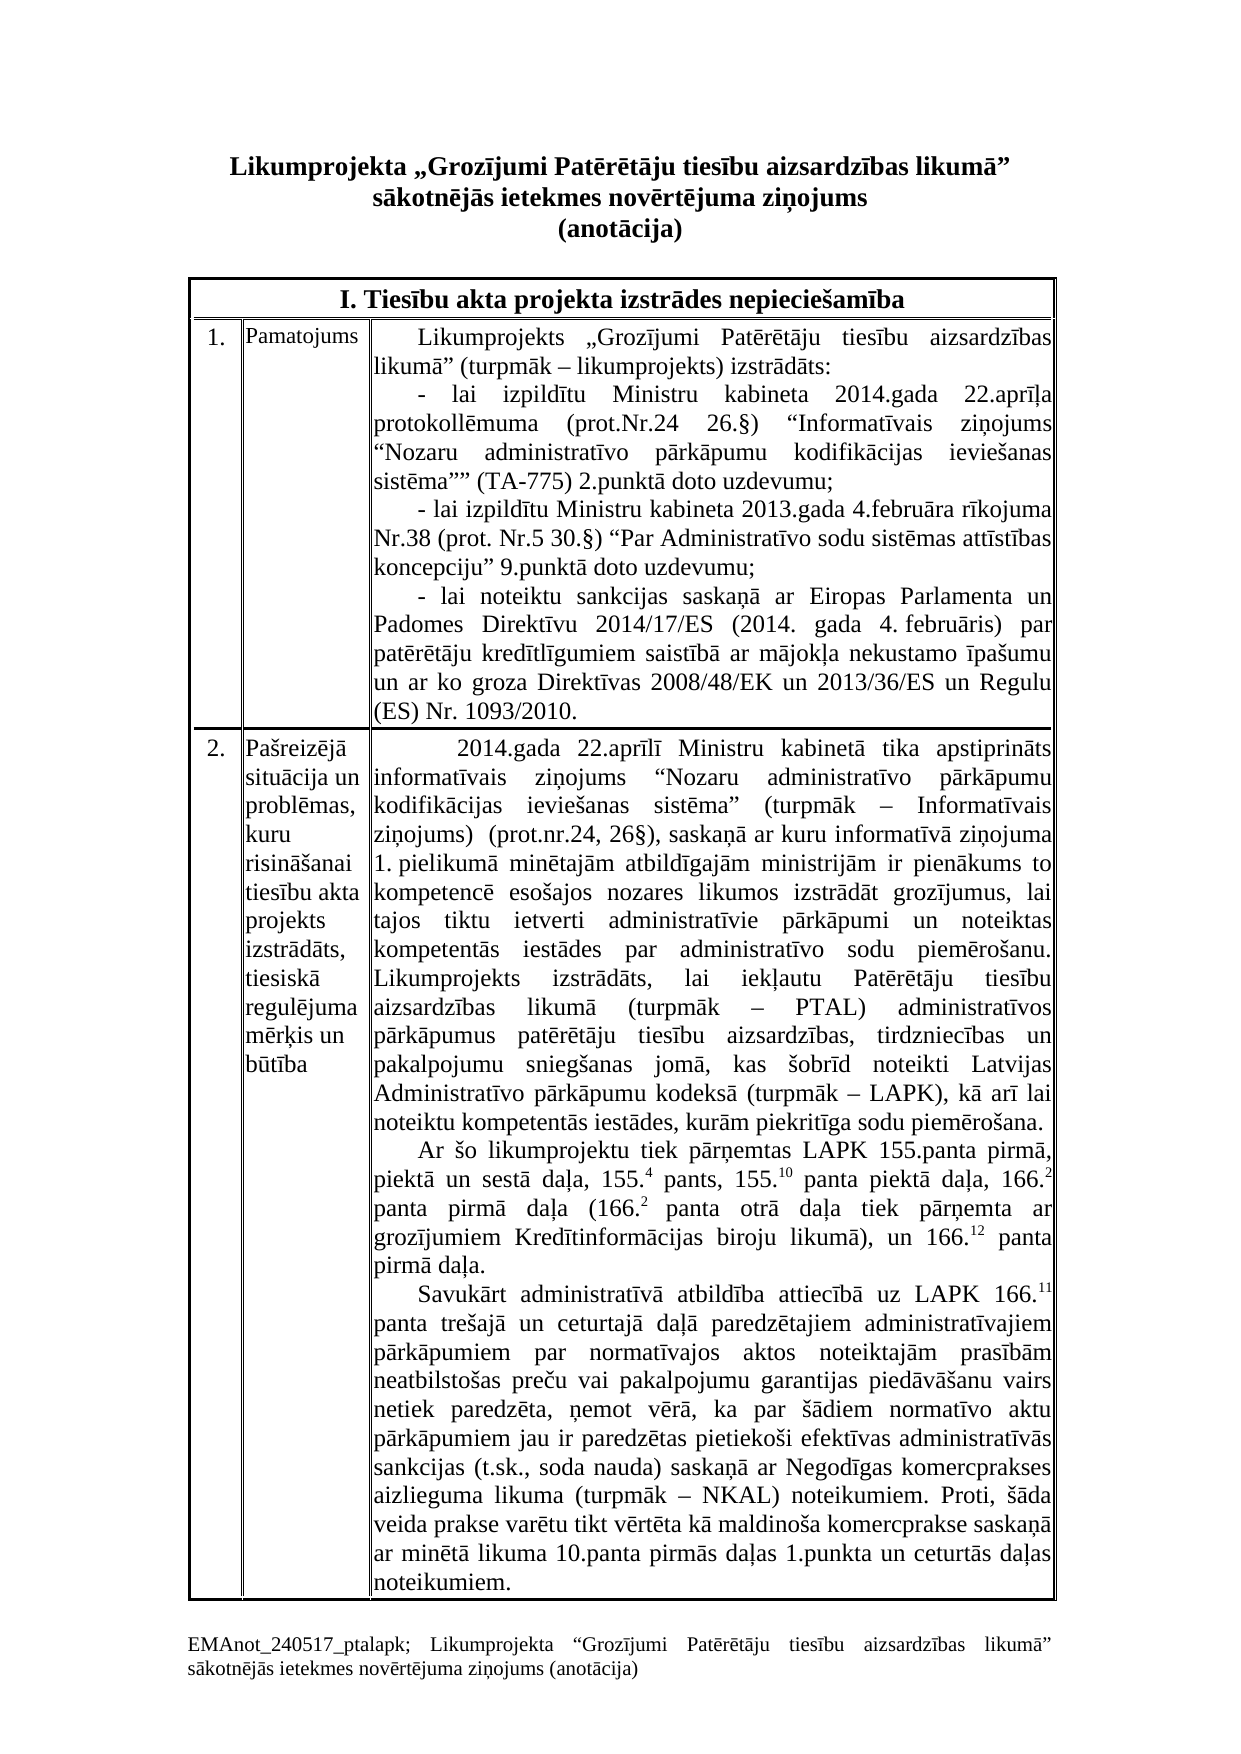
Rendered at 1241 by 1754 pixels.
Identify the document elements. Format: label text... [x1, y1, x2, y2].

table_header I. Tiesību akta projekta izstrādes nepieciešamība [191, 280, 1053, 316]
text Likumprojekta „Grozījumi Patērētāju tiesību aizsardzības likumā” sākotnējās ietekmes novērtējuma ziņojums [187, 150, 1053, 212]
table_cell Likumprojekts „Grozījumi Patērētāju tiesību aizsardzības likumā” (turpmāk – likumprojekts) izstrādāts: - lai izpildītu Ministru kabineta 2014.gada 22.aprīļa protokollēmuma (prot.Nr.24 26.§) “Informatīvais ziņojums “Nozaru administratīvo pārkāpumu kodifikācijas ieviešanas sistēma”” (TA-775) 2.punktā doto uzdevumu; - lai izpildītu Ministru kabineta 2013.gada 4.februāra rīkojuma Nr.38 (prot. Nr.5 30.§) “Par Administratīvo sodu sistēmas attīstības koncepciju” 9.punktā doto uzdevumu; - lai noteiktu sankcijas saskaņā ar Eiropas Parlamenta un Padomes Direktīvu 2014/17/ES (2014. gada 4. februāris) par patērētāju kredītlīgumiem saistībā ar mājokļa nekustamo īpašumu un ar ko groza Direktīvas 2008/48/EK un 2013/36/ES un Regulu (ES) Nr. 1093/2010. [371, 316, 1054, 727]
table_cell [371, 727, 1053, 1598]
table_cell 1. [191, 316, 243, 727]
text (anotācija) [187, 212, 1053, 243]
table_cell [243, 730, 371, 1598]
table_cell Pamatojums [244, 320, 369, 727]
table_cell 2. [191, 727, 243, 1598]
